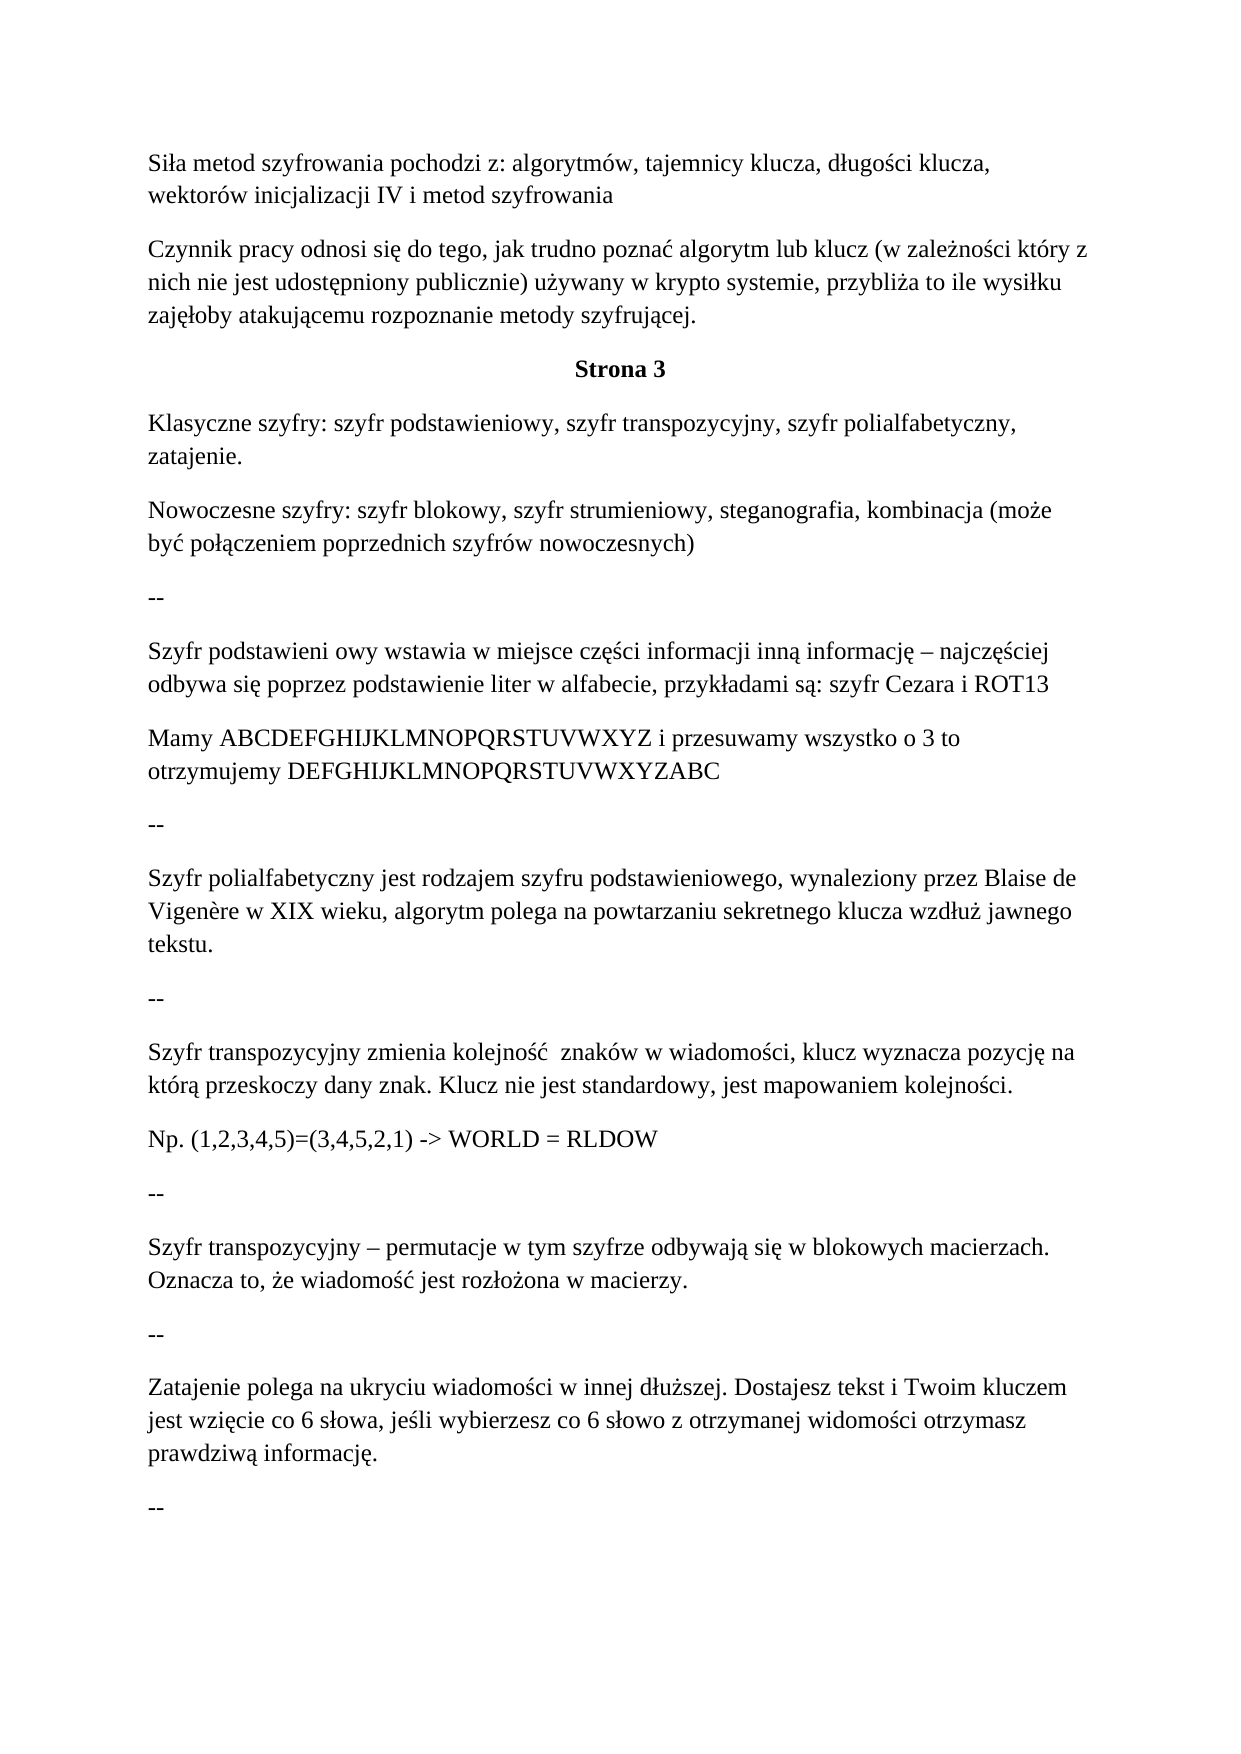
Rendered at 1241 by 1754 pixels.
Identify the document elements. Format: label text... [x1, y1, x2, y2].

text Zatajenie polega na ukryciu wiadomości w innej dłuższej. Dostajesz tekst i Twoim kluczem jest wzięcie co 6 słowa, jeśli wybierzesz co 6 słowo z otrzymanej widomości otrzymasz prawdziwą informację. [148, 1372, 1093, 1467]
text Strona 3 [148, 354, 1093, 383]
text -- [148, 1319, 1093, 1347]
text Mamy ABCDEFGHIJKLMNOPQRSTUVWXYZ i przesuwamy wszystko o 3 to otrzymujemy DEFGHIJKLMNOPQRSTUVWXYZABC [148, 723, 1093, 784]
text -- [148, 1178, 1093, 1207]
text -- [148, 1492, 1093, 1521]
text Szyfr transpozycyjny zmienia kolejność znaków w wiadomości, klucz wyznacza pozycję na którą przeskoczy dany znak. Klucz nie jest standardowy, jest mapowaniem kolejności. [148, 1037, 1093, 1099]
text -- [148, 582, 1093, 611]
text Szyfr transpozycyjny – permutacje w tym szyfrze odbywają się w blokowych macierzach. Oznacza to, że wiadomość jest rozłożona w macierzy. [148, 1232, 1093, 1293]
text -- [148, 809, 1093, 838]
text Szyfr podstawieni owy wstawia w miejsce części informacji inną informację – najczęściej odbywa się poprzez podstawienie liter w alfabecie, przykładami są: szyfr Cezara i ROT13 [148, 636, 1093, 698]
text -- [148, 983, 1093, 1012]
text Np. (1,2,3,4,5)=(3,4,5,2,1) -> WORLD = RLDOW [148, 1124, 1093, 1153]
text Klasyczne szyfry: szyfr podstawieniowy, szyfr transpozycyjny, szyfr polialfabetyczny, zatajenie. [148, 408, 1093, 470]
text Siła metod szyfrowania pochodzi z: algorytmów, tajemnicy klucza, długości klucza, wektorów inicjalizacji IV i metod szyfrowania [148, 148, 1093, 209]
text Nowoczesne szyfry: szyfr blokowy, szyfr strumieniowy, steganografia, kombinacja (może być połączeniem poprzednich szyfrów nowoczesnych) [148, 495, 1093, 557]
text Czynnik pracy odnosi się do tego, jak trudno poznać algorytm lub klucz (w zależności który z nich nie jest udostępniony publicznie) używany w krypto systemie, przybliża to ile wysiłku zajęłoby atakującemu rozpoznanie metody szyfrującej. [148, 234, 1093, 329]
text Szyfr polialfabetyczny jest rodzajem szyfru podstawieniowego, wynaleziony przez Blaise de Vigenère w XIX wieku, algorytm polega na powtarzaniu sekretnego klucza wzdłuż jawnego tekstu. [148, 863, 1093, 958]
